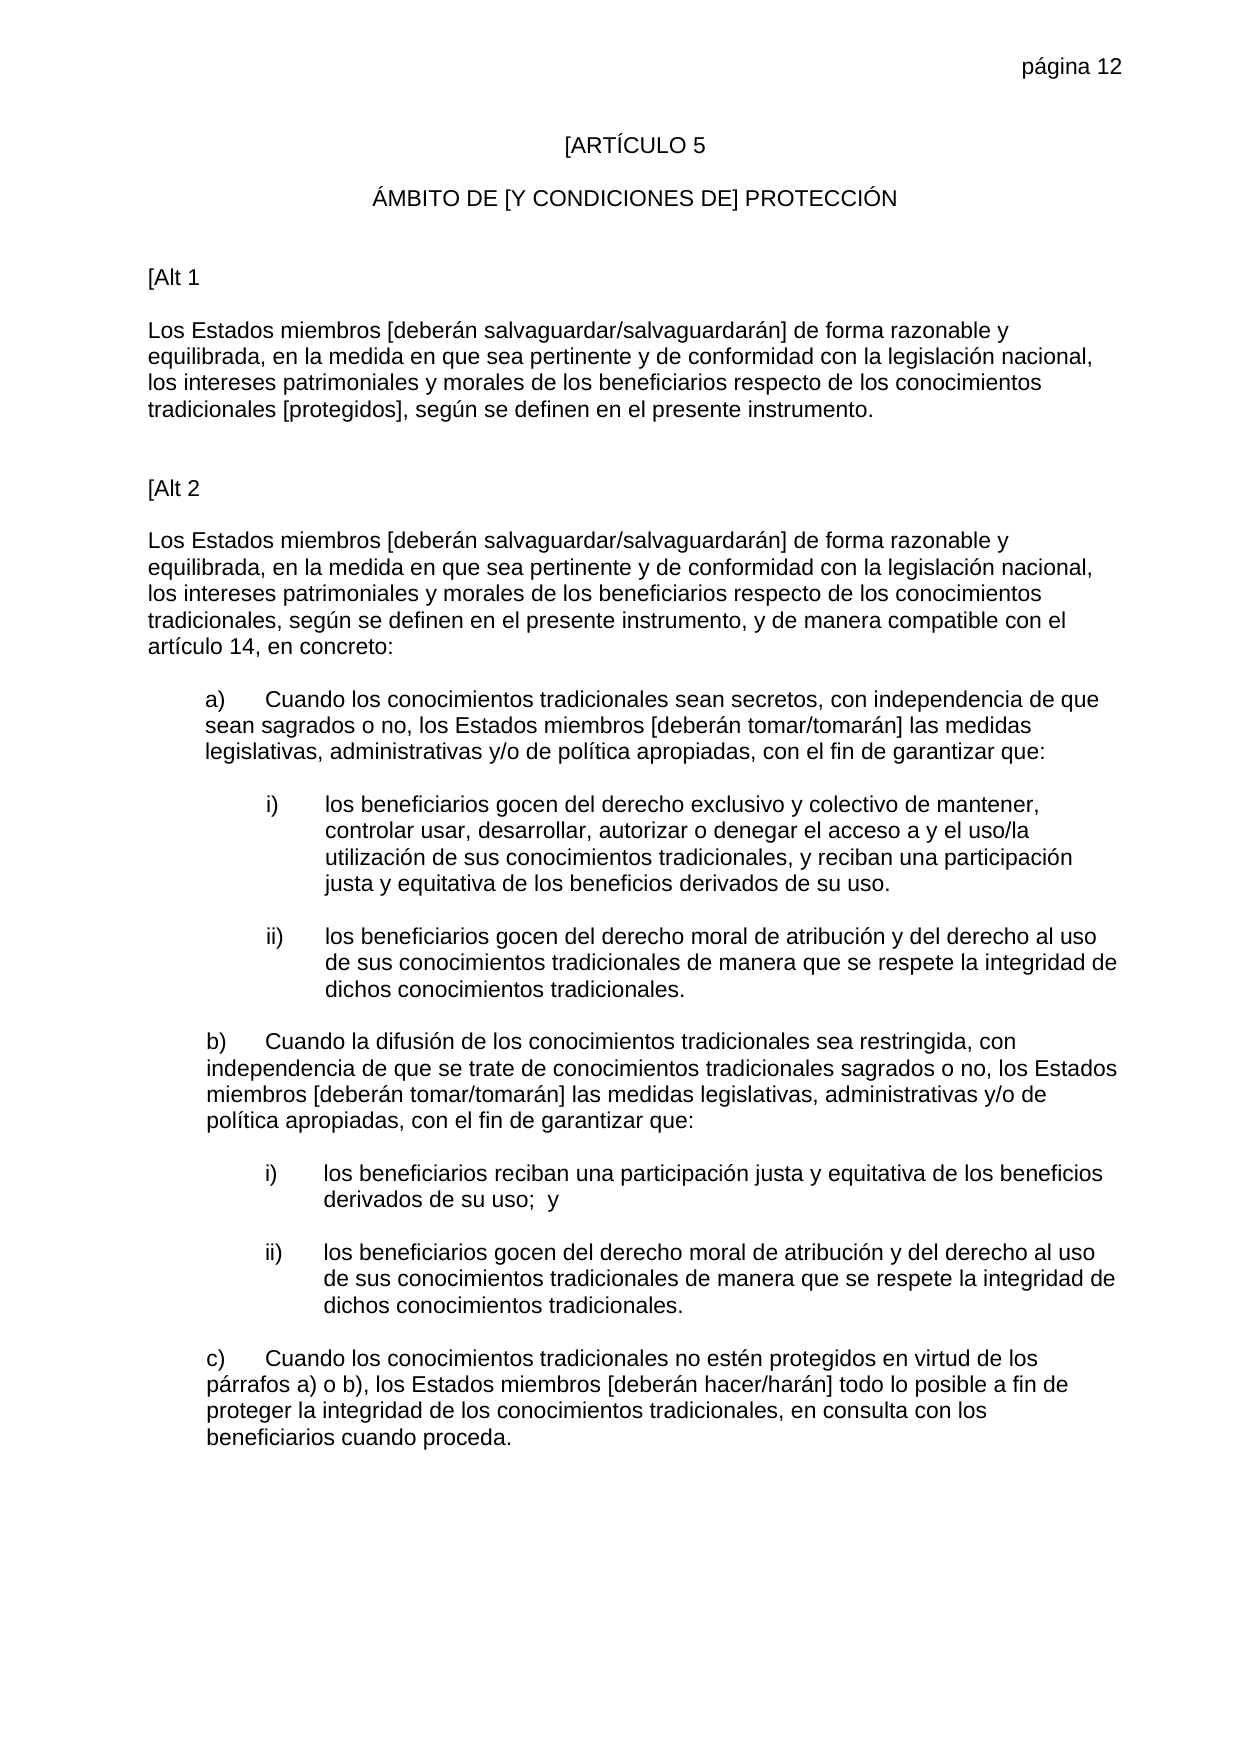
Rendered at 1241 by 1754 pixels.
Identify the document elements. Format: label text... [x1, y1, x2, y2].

text Los Estados miembros [deberán salvaguardar/salvaguardarán] de forma razonable y equilibrada, en la medida en que sea pertinente y de conformidad con la legislación nacional, los intereses patrimoniales y morales de los beneficiarios respecto de los conocimientos tradicionales, según se definen en el presente instrumento, y de manera compatible con el artículo 14, en concreto: [148, 527, 1122, 659]
text ii) los beneficiarios gocen del derecho moral de atribución y del derecho al uso de sus conocimientos tradicionales de manera que se respete la integridad de dichos conocimientos tradicionales. [266, 923, 1122, 1002]
text ii) los beneficiarios gocen del derecho moral de atribución y del derecho al uso de sus conocimientos tradicionales de manera que se respete la integridad de dichos conocimientos tradicionales. [265, 1239, 1122, 1318]
text [ARTÍCULO 5 [148, 132, 1122, 158]
text c) Cuando los conocimientos tradicionales no estén protegidos en virtud de los párrafos a) o b), los Estados miembros [deberán hacer/harán] todo lo posible a fin de proteger la integridad de los conocimientos tradicionales, en consulta con los beneficiarios cuando proceda. [206, 1344, 1122, 1450]
text [Alt 2 [148, 475, 1122, 501]
text ÁMBITO DE [Y CONDICIONES DE] PROTECCIÓN [148, 185, 1122, 211]
text Los Estados miembros [deberán salvaguardar/salvaguardarán] de forma razonable y equilibrada, en la medida en que sea pertinente y de conformidad con la legislación nacional, los intereses patrimoniales y morales de los beneficiarios respecto de los conocimientos tradicionales [protegidos], según se definen en el presente instrumento. [148, 317, 1122, 422]
text i) los beneficiarios gocen del derecho exclusivo y colectivo de mantener, controlar usar, desarrollar, autorizar o denegar el acceso a y el uso/la utilización de sus conocimientos tradicionales, y reciban una participación justa y equitativa de los beneficios derivados de su uso. [266, 791, 1122, 896]
text b) Cuando la difusión de los conocimientos tradicionales sea restringida, con independencia de que se trate de conocimientos tradicionales sagrados o no, los Estados miembros [deberán tomar/tomarán] las medidas legislativas, administrativas y/o de política apropiadas, con el fin de garantizar que: [206, 1028, 1122, 1134]
text a) Cuando los conocimientos tradicionales sean secretos, con independencia de que sean sagrados o no, los Estados miembros [deberán tomar/tomarán] las medidas legislativas, administrativas y/o de política apropiadas, con el fin de garantizar que: [148, 686, 1122, 765]
text i) los beneficiarios reciban una participación justa y equitativa de los beneficios derivados de su uso; y [265, 1160, 1122, 1213]
text [Alt 1 [148, 264, 1122, 290]
